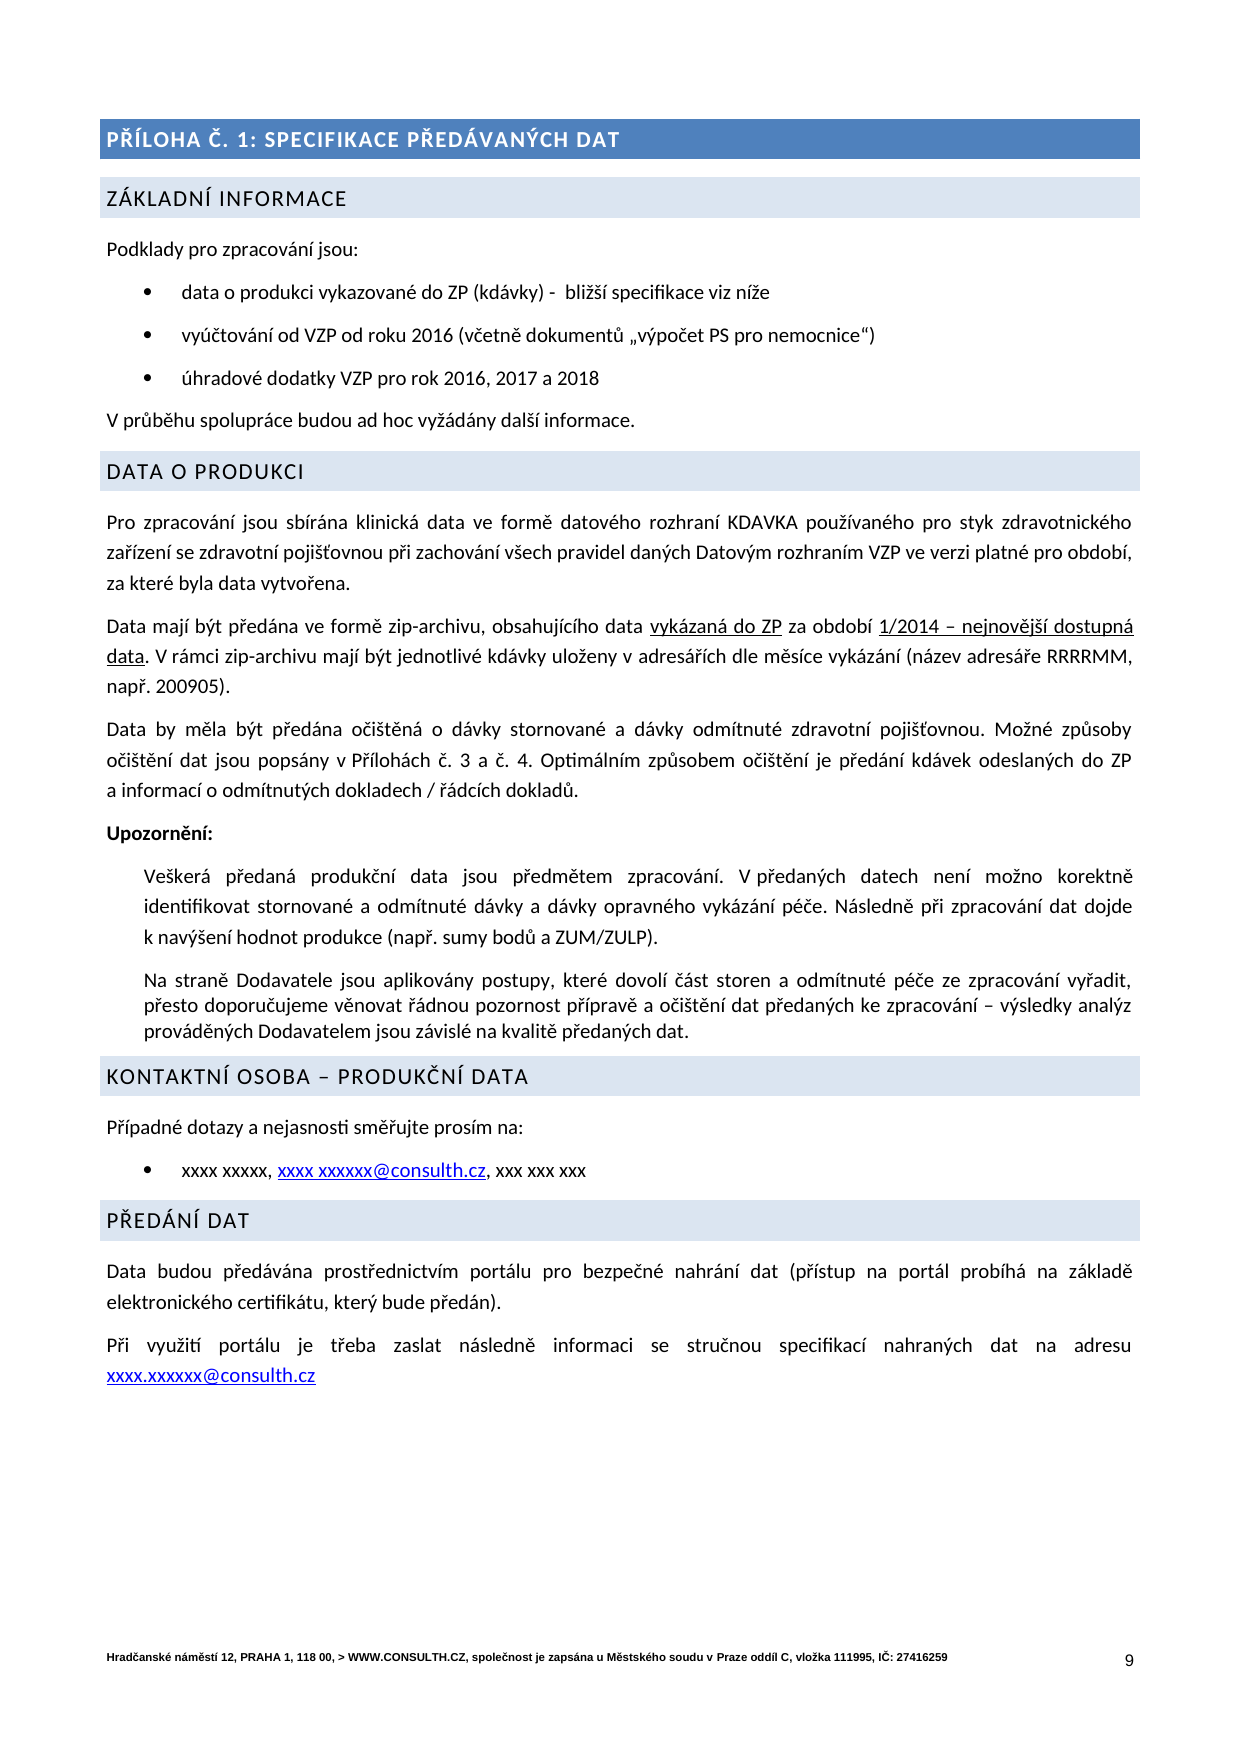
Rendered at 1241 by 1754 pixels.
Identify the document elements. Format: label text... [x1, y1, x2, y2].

list xxxx xxxxx, xxxx xxxxxx@consulth.cz, xxx xxx xxx [144, 1157, 1134, 1183]
text Případné dotazy a nejasnosti směřujte prosím na: [106, 1114, 1134, 1140]
subtitle Kontaktní osoba – produkční data [106, 1062, 1134, 1090]
subtitle Příloha č. 1: Specifikace předávaných dat [106, 125, 1134, 153]
text V průběhu spolupráce budou ad hoc vyžádány další informace. [106, 408, 1134, 433]
text Veškerá předaná produkční data jsou předmětem zpracování. V předaných datech není možno korektně identifikovat stornované a odmítnuté dávky a dávky opravného vykázání péče. Následně při zpracování dat dojde k navýšení hodnot produkce (např. sumy bodů a ZUM/ZULP). [143, 863, 1134, 949]
subtitle Předání dat [106, 1206, 1134, 1234]
text Upozornění: [106, 820, 1134, 846]
subtitle Data o produkci [106, 457, 1134, 485]
text Pro zpracování jsou sbírána klinická data ve formě datového rozhraní KDAVKA používaného pro styk zdravotnického zařízení se zdravotní pojišťovnou při zachování všech pravidel daných Datovým rozhraním VZP ve verzi platné pro období, za které byla data vytvořena. [106, 509, 1134, 595]
text Na straně Dodavatele jsou aplikovány postupy, které dovolí část storen a odmítnuté péče ze zpracování vyřadit, přesto doporučujeme věnovat řádnou pozornost přípravě a očištění dat předaných ke zpracování – výsledky analýz prováděných Dodavatelem jsou závislé na kvalitě předaných dat. [143, 967, 1134, 1043]
text Při využití portálu je třeba zaslat následně informaci se stručnou specifikací nahraných dat na adresu xxxx.xxxxxx@consulth.cz [106, 1332, 1134, 1388]
list data o produkci vykazované do ZP (kdávky) - bližší specifikace viz níže [144, 279, 1134, 304]
text Data by měla být předána očištěná o dávky stornované a dávky odmítnuté zdravotní pojišťovnou. Možné způsoby očištění dat jsou popsány v Přílohách č. 3 a č. 4. Optimálním způsobem očištění je předání kdávek odeslaných do ZP a informací o odmítnutých dokladech / řádcích dokladů. [106, 717, 1134, 803]
subtitle základní informace [106, 184, 1134, 212]
list úhradové dodatky VZP pro rok 2016, 2017 a 2018 [144, 365, 1134, 390]
text Data mají být předána ve formě zip-archivu, obsahujícího data vykázaná do ZP za období 1/2014 – nejnovější dostupná data. V rámci zip-archivu mají být jednotlivé kdávky uloženy v adresářích dle měsíce vykázání (název adresáře RRRRMM, např. 200905). [106, 613, 1134, 699]
text Podklady pro zpracování jsou: [106, 236, 1134, 261]
list vyúčtování od VZP od roku 2016 (včetně dokumentů „výpočet PS pro nemocnice“) [144, 322, 1134, 347]
text Data budou předávána prostřednictvím portálu pro bezpečné nahrání dat (přístup na portál probíhá na základě elektronického certifikátu, který bude předán). [106, 1259, 1134, 1314]
